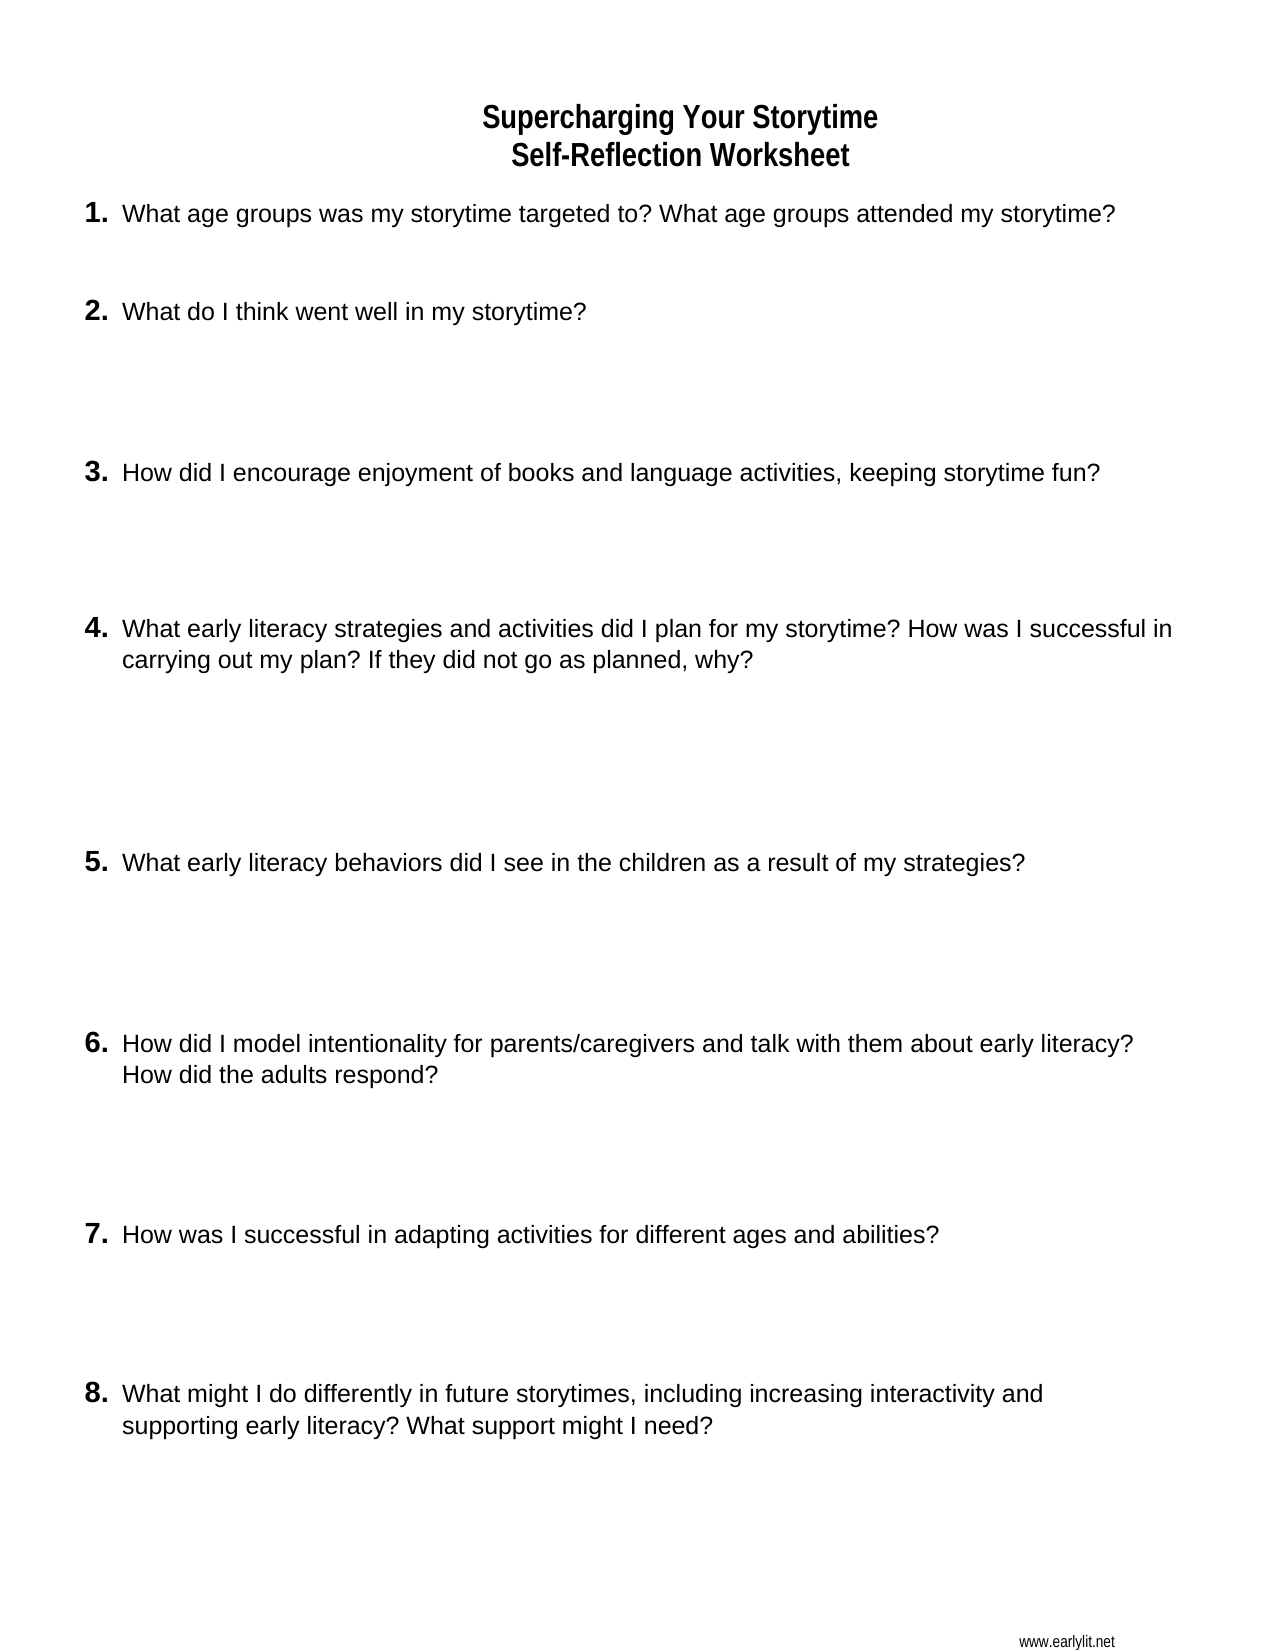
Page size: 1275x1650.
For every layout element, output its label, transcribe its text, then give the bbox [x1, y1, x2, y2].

list What early literacy strategies and activities did I plan for my storytime? How was I successful in carrying out my plan? If they did not go as planned, why? [84, 610, 1191, 767]
list How did I encourage enjoyment of books and language activities, keeping storytime fun? [84, 453, 1191, 487]
list How did I model intentionality for parents/caregivers and talk with them about early literacy? How did the adults respond? [84, 1025, 1144, 1182]
list How was I successful in adapting activities for different ages and abilities? [84, 1216, 1125, 1342]
list What do I think went well in my storytime? [84, 293, 1191, 327]
list What age groups was my storytime targeted to? What age groups attended my storytime? [84, 195, 1191, 228]
list What might I do differently in future storytimes, including increasing interactivity and supporting early literacy? What support might I need? [84, 1376, 1125, 1533]
list What early literacy behaviors did I see in the children as a result of my strategies? [84, 844, 1125, 878]
